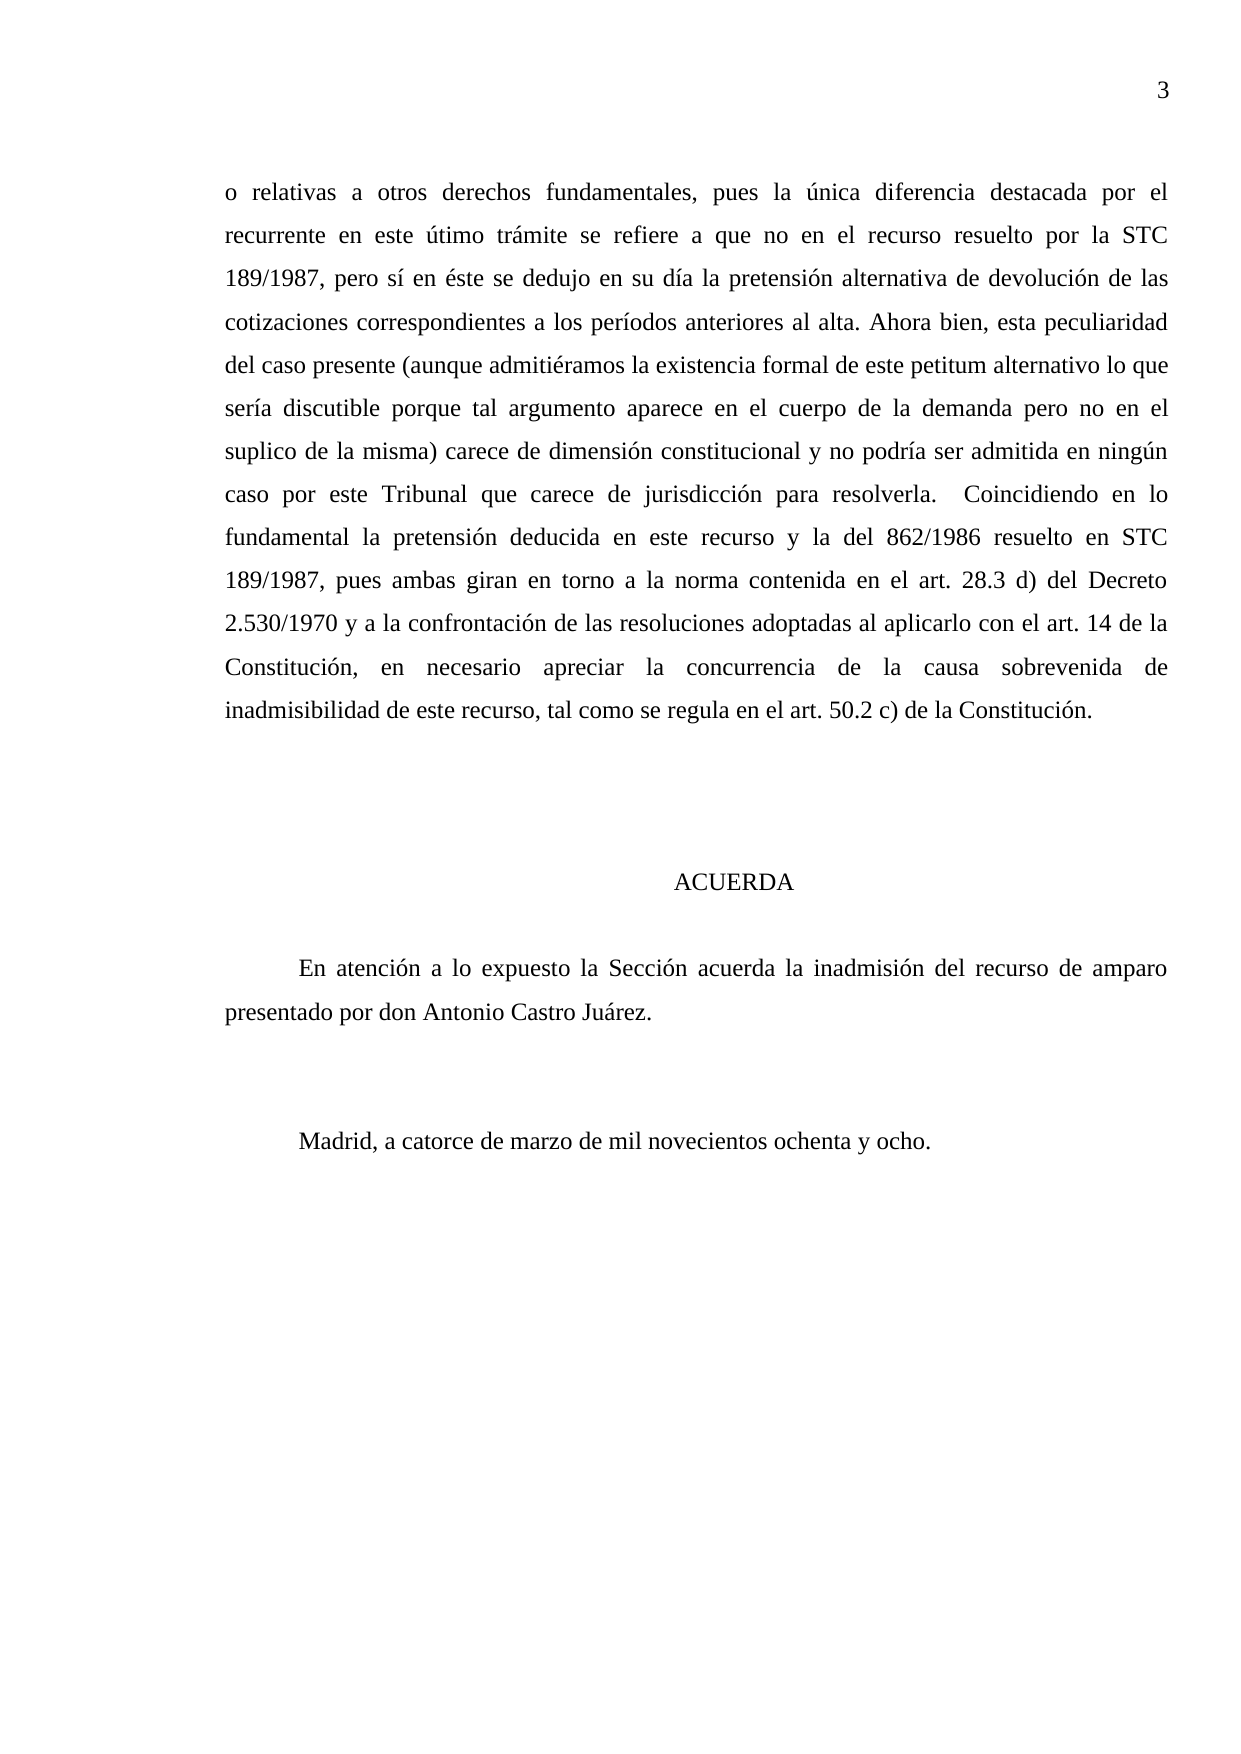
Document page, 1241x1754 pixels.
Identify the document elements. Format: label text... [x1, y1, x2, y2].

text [224, 177, 1169, 723]
text En atención a lo expuesto la Sección acuerda la inadmisión del recurso de amparo presentado por don Antonio Castro Juárez. [224, 953, 1169, 1025]
text Madrid, a catorce de marzo de mil novecientos ochenta y ocho. [224, 1126, 1169, 1155]
text ACUERDA [224, 867, 1169, 896]
